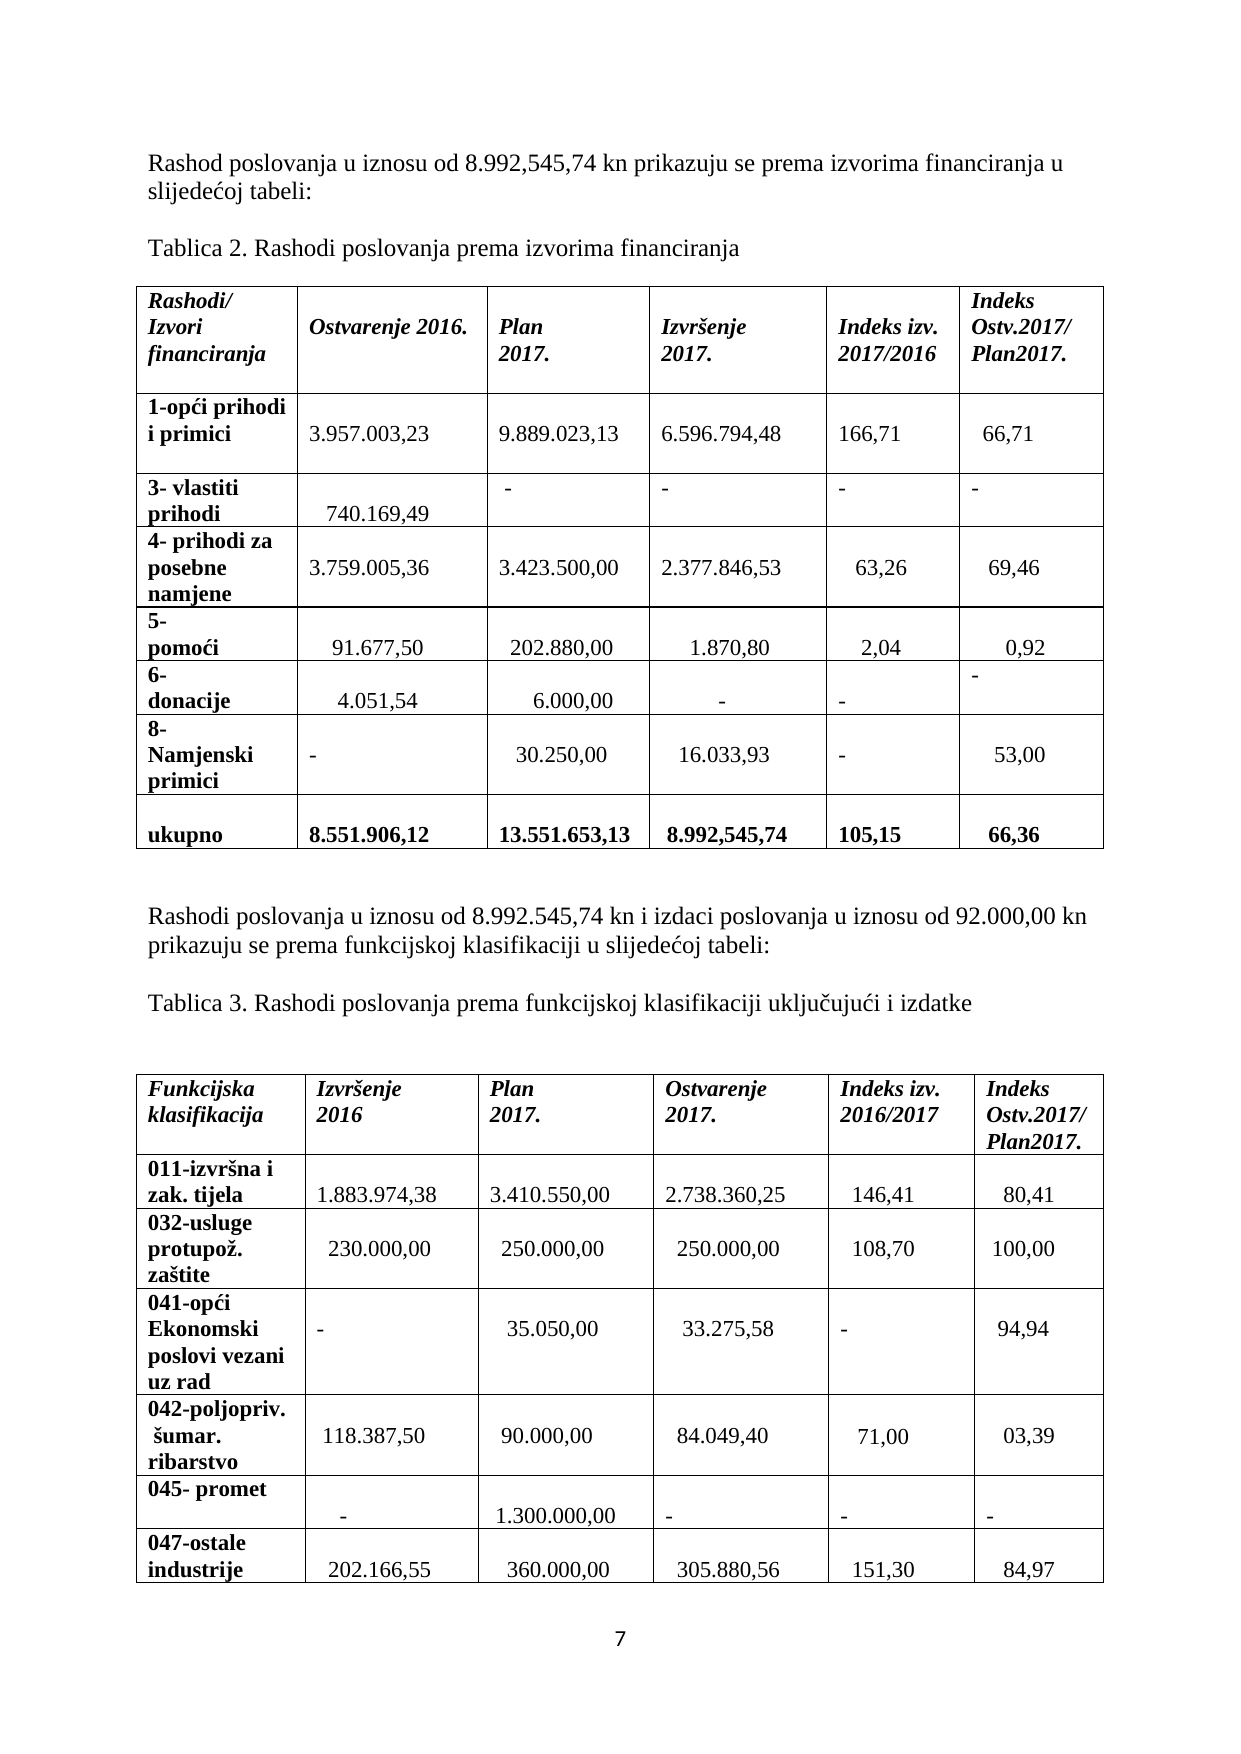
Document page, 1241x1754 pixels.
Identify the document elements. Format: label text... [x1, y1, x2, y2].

table_cell 66,71 [960, 394, 1103, 472]
table_cell - [827, 661, 959, 714]
table_cell 9.889.023,13 [488, 394, 649, 472]
table_cell - [298, 715, 487, 794]
table_cell 3.759.005,36 [298, 527, 487, 606]
table_cell 230.000,00 [306, 1209, 478, 1288]
table_cell 1.883.974,38 [306, 1155, 478, 1208]
table_cell - [650, 474, 826, 526]
table_header Plan 2017. [479, 1075, 653, 1154]
table_cell 53,00 [960, 715, 1103, 794]
table_cell 3- vlastiti prihodi [137, 474, 297, 526]
table_cell 8.551.906,12 [298, 795, 487, 848]
table_header Ostvarenje 2016. [298, 287, 487, 392]
text Rashod poslovanja u iznosu od 8.992,545,74 kn prikazuju se prema izvorima financiranja u slijedećoj tabeli: [148, 148, 1093, 205]
table_cell 4- prihodi za posebne namjene [137, 527, 297, 606]
table_cell 042-poljopriv. šumar. ribarstvo [137, 1395, 305, 1474]
table_cell 91.677,50 [298, 608, 487, 660]
table_header Izvršenje 2017. [650, 287, 826, 392]
table_cell 045- promet [137, 1476, 305, 1528]
table_cell 3.423.500,00 [488, 527, 649, 606]
table_cell 0,92 [960, 608, 1103, 660]
table_cell 250.000,00 [479, 1209, 653, 1288]
table_header Funkcijska klasifikacija [137, 1075, 305, 1154]
table_cell 6.596.794,48 [650, 394, 826, 472]
table_cell 90.000,00 [479, 1395, 653, 1474]
table_header Indeks Ostv.2017/ Plan2017. [975, 1075, 1103, 1154]
table_cell - [829, 1289, 974, 1394]
table_cell 8- Namjenski primici [137, 715, 297, 794]
table_header Indeks izv. 2017/2016 [827, 287, 959, 392]
table_cell 202.880,00 [488, 608, 649, 660]
table_cell 03,39 [975, 1395, 1103, 1474]
table_cell 35.050,00 [479, 1289, 653, 1394]
table_cell - [960, 661, 1103, 714]
table_cell - [960, 474, 1103, 526]
table_cell 1.300.000,00 [479, 1476, 653, 1528]
table_header Ostvarenje 2017. [654, 1075, 828, 1154]
table_cell 5- pomoći [137, 608, 297, 660]
text Tablica 2. Rashodi poslovanja prema izvorima financiranja [148, 233, 1093, 262]
table_header Indeks izv. 2016/2017 [829, 1075, 974, 1154]
table_cell - [827, 715, 959, 794]
table_cell 8.992,545,74 [650, 795, 826, 848]
table_cell 166,71 [827, 394, 959, 472]
table_cell 84,97 [975, 1529, 1103, 1582]
table_cell 63,26 [827, 527, 959, 606]
table_cell 041-opći Ekonomski poslovi vezani uz rad [137, 1289, 305, 1394]
table_cell 1.870,80 [650, 608, 826, 660]
table_cell 105,15 [827, 795, 959, 848]
text Tablica 3. Rashodi poslovanja prema funkcijskoj klasifikaciji uključujući i izdatke [148, 988, 1093, 1016]
table_cell 80,41 [975, 1155, 1103, 1208]
table_cell - [827, 474, 959, 526]
table_cell 71,00 [829, 1395, 974, 1474]
table_cell 4.051,54 [298, 661, 487, 714]
table_cell 108,70 [829, 1209, 974, 1288]
table_cell - [306, 1289, 478, 1394]
table_cell - [488, 474, 649, 526]
table_cell 047-ostale industrije [137, 1529, 305, 1582]
table_cell 6- donacije [137, 661, 297, 714]
table_cell 3.957.003,23 [298, 394, 487, 472]
table_cell - [975, 1476, 1103, 1528]
table_header Plan 2017. [488, 287, 649, 392]
table_cell 2.738.360,25 [654, 1155, 828, 1208]
text Rashodi poslovanja u iznosu od 8.992.545,74 kn i izdaci poslovanja u iznosu od 92.000,00 kn prikazuju se prema funkcijskoj klasifikaciji u slijedećoj tabeli: [148, 901, 1093, 959]
table_cell 202.166,55 [306, 1529, 478, 1582]
table_cell - [829, 1476, 974, 1528]
table_header Izvršenje 2016 [306, 1075, 478, 1154]
table_cell 13.551.653,13 [488, 795, 649, 848]
table_cell 66,36 [960, 795, 1103, 848]
table_cell 16.033,93 [650, 715, 826, 794]
table_cell 3.410.550,00 [479, 1155, 653, 1208]
table_cell 2,04 [827, 608, 959, 660]
table_cell 740.169,49 [298, 474, 487, 526]
table_cell 011-izvršna i zak. tijela [137, 1155, 305, 1208]
table_cell ukupno [137, 795, 297, 848]
table_cell 6.000,00 [488, 661, 649, 714]
table_header Rashodi/ Izvori financiranja [137, 287, 297, 392]
table_cell 360.000,00 [479, 1529, 653, 1582]
table_cell 250.000,00 [654, 1209, 828, 1288]
table_cell - [306, 1476, 478, 1528]
table_cell 146,41 [829, 1155, 974, 1208]
table_cell 30.250,00 [488, 715, 649, 794]
table_cell 33.275,58 [654, 1289, 828, 1394]
table_cell 118.387,50 [306, 1395, 478, 1474]
table_cell 151,30 [829, 1529, 974, 1582]
table_cell 032-usluge protupož. zaštite [137, 1209, 305, 1288]
table_cell 94,94 [975, 1289, 1103, 1394]
table_cell 69,46 [960, 527, 1103, 606]
table_cell 100,00 [975, 1209, 1103, 1288]
table_cell - [650, 661, 826, 714]
table_cell 2.377.846,53 [650, 527, 826, 606]
table_cell 305.880,56 [654, 1529, 828, 1582]
table_cell 84.049,40 [654, 1395, 828, 1474]
table_cell - [654, 1476, 828, 1528]
table_cell 1-opći prihodi i primici [137, 394, 297, 472]
table_header Indeks Ostv.2017/ Plan2017. [960, 287, 1103, 392]
